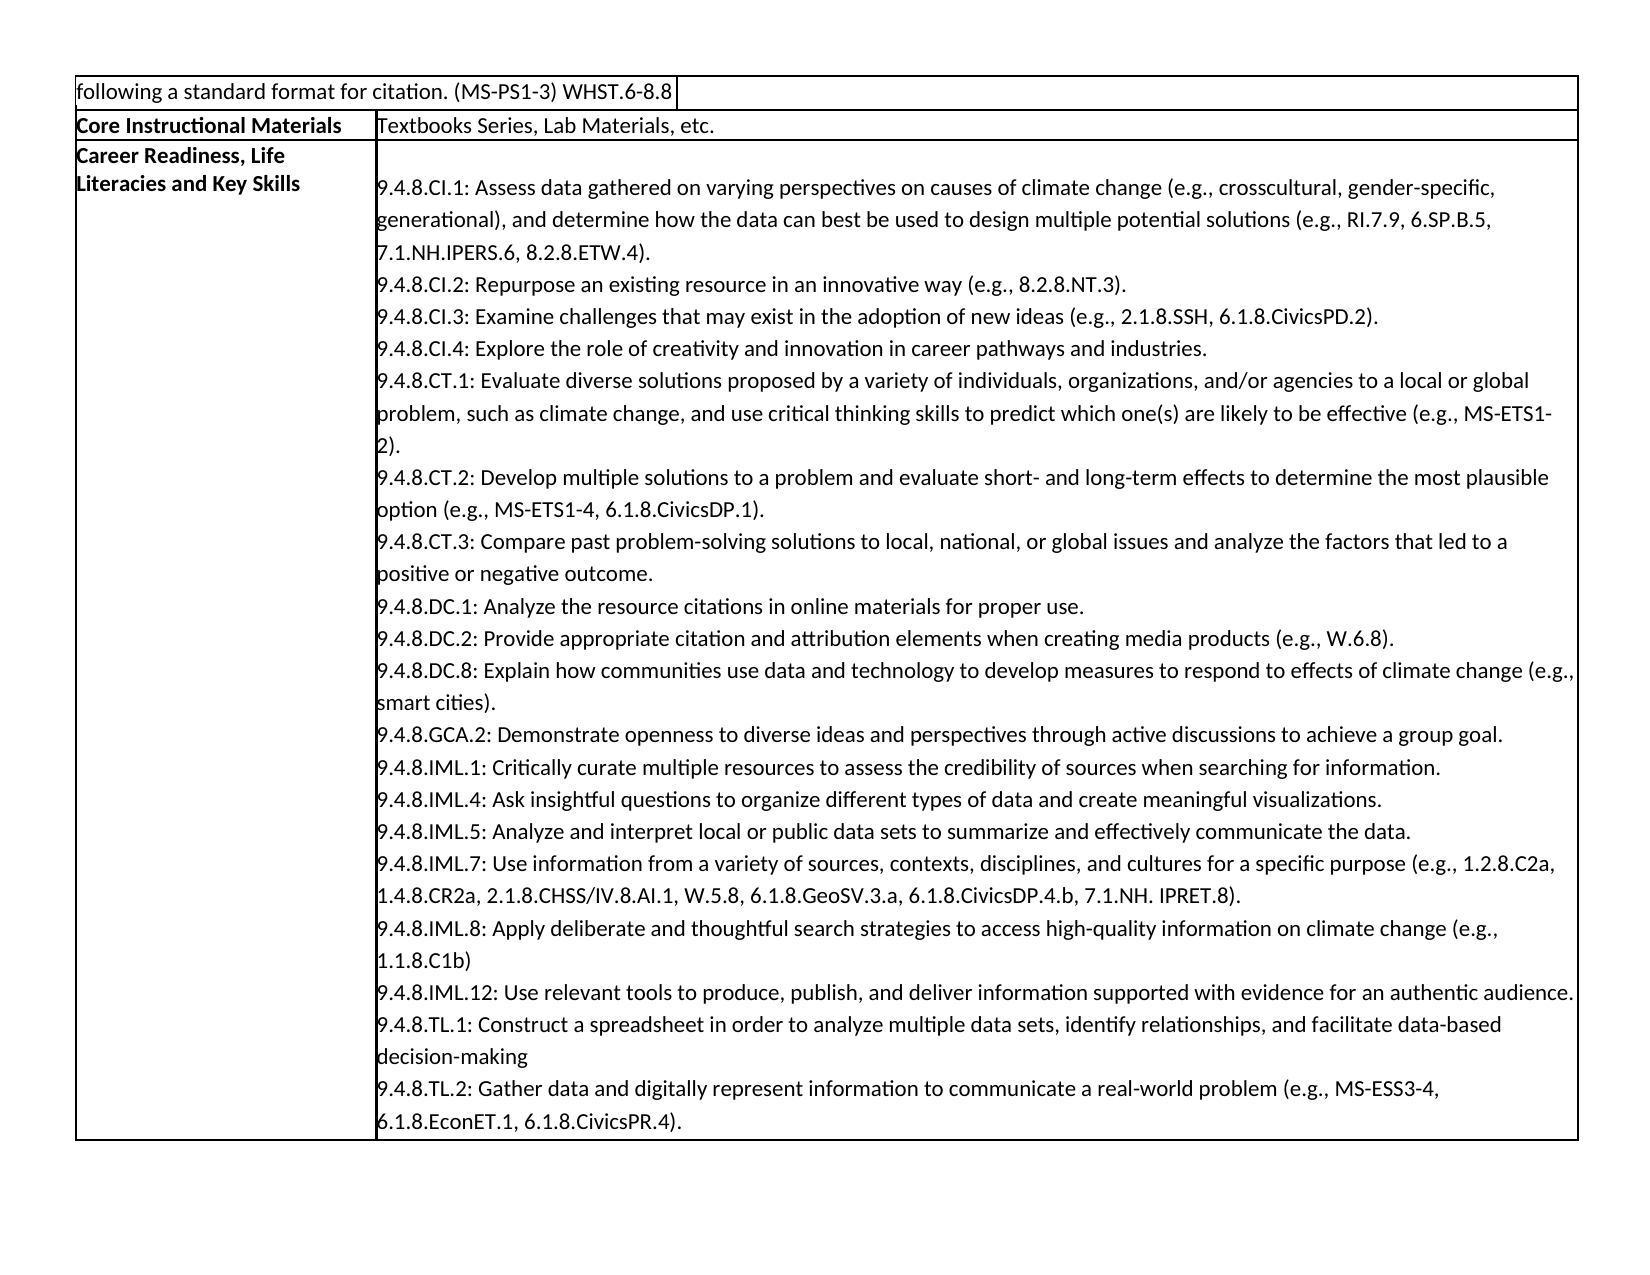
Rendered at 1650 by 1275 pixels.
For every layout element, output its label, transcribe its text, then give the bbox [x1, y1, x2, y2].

table_cell Textbooks Series, Lab Materials, etc. [378, 111, 1577, 139]
table_cell Core Instructional Materials [77, 111, 375, 139]
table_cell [77, 141, 375, 1139]
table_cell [378, 141, 1577, 1139]
